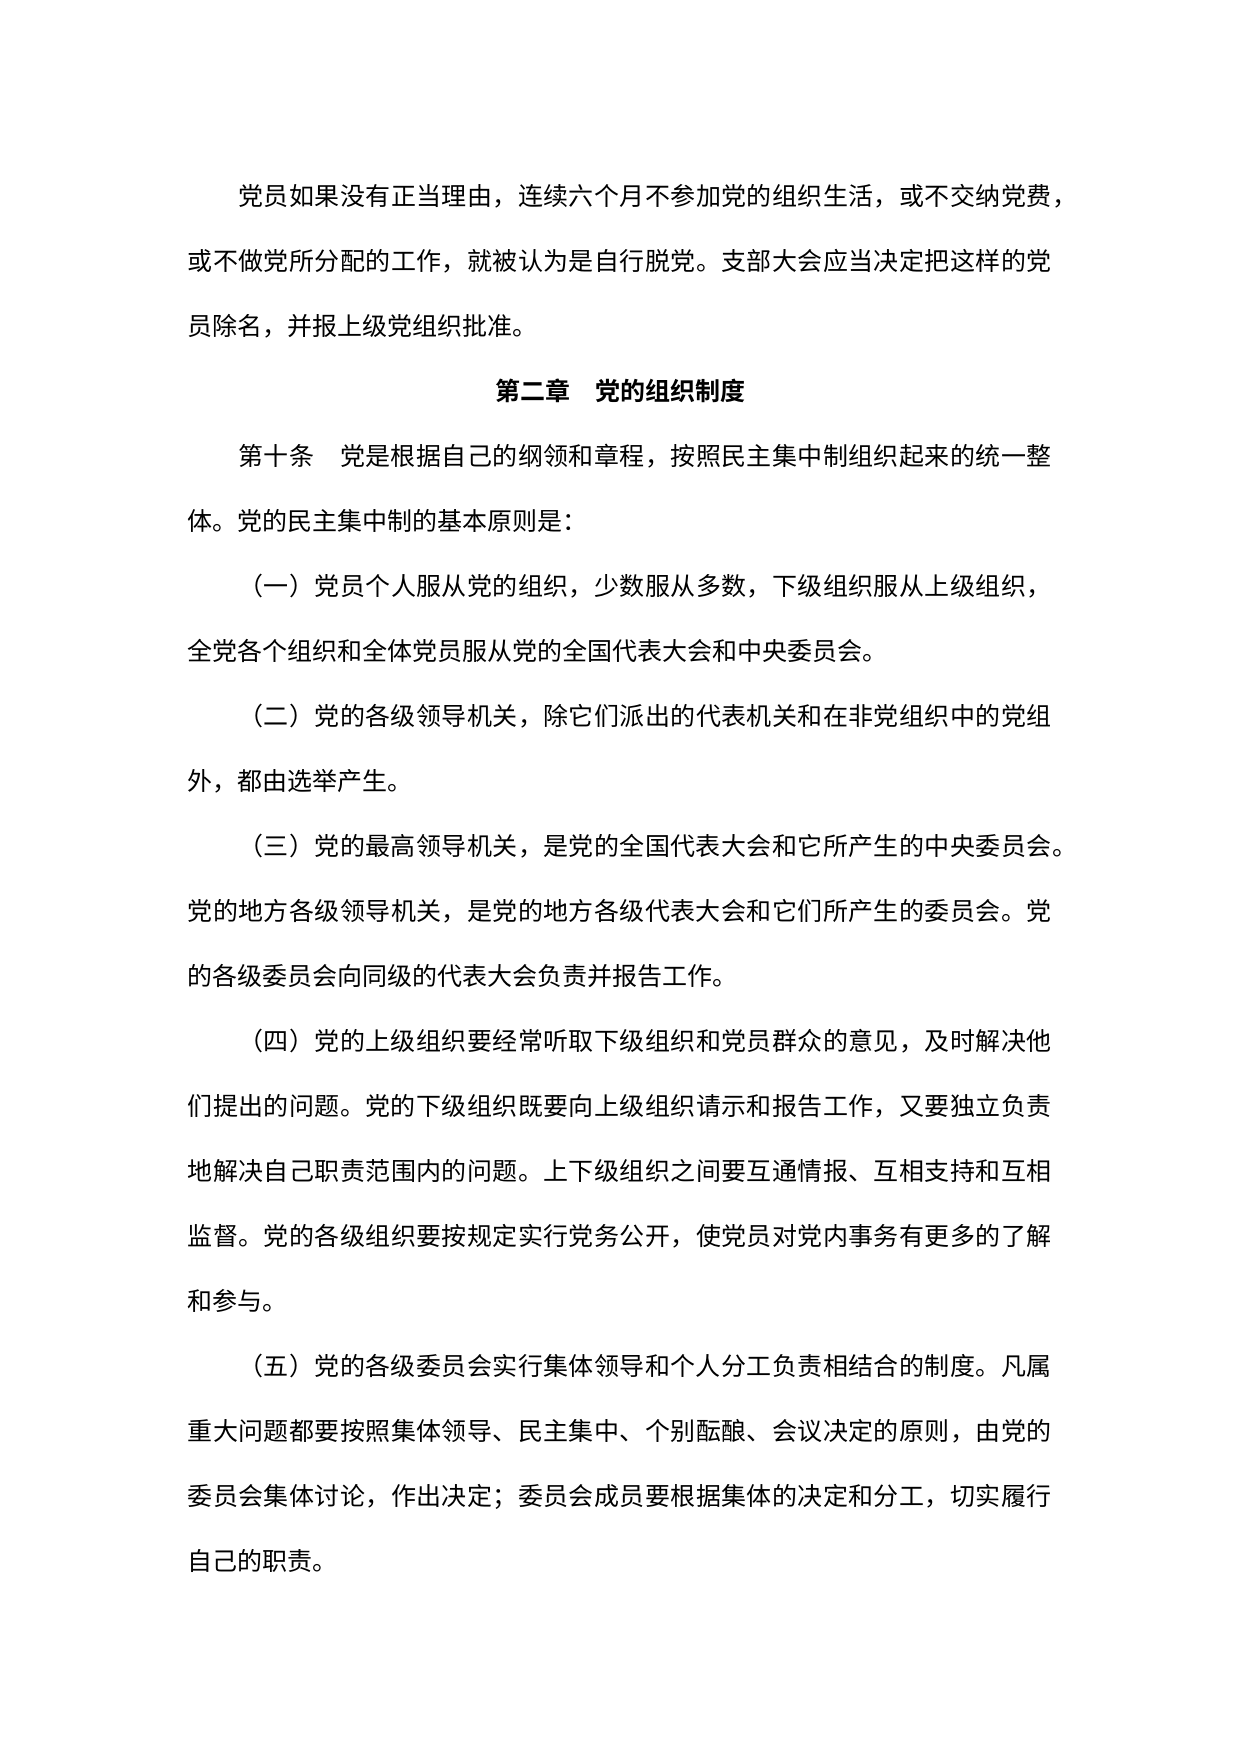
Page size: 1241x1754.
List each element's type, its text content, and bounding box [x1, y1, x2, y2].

text （三）党的最高领导机关，是党的全国代表大会和它所产生的中央委员会。党的地方各级领导机关，是党的地方各级代表大会和它们所产生的委员会。党的各级委员会向同级的代表大会负责并报告工作。 [187, 812, 1053, 1007]
text 第十条 党是根据自己的纲领和章程，按照民主集中制组织起来的统一整体。党的民主集中制的基本原则是： [187, 422, 1053, 552]
text （二）党的各级领导机关，除它们派出的代表机关和在非党组织中的党组外，都由选举产生。 [187, 682, 1053, 812]
text 第二章 党的组织制度 [187, 357, 1053, 422]
text （四）党的上级组织要经常听取下级组织和党员群众的意见，及时解决他们提出的问题。党的下级组织既要向上级组织请示和报告工作，又要独立负责地解决自己职责范围内的问题。上下级组织之间要互通情报、互相支持和互相监督。党的各级组织要按规定实行党务公开，使党员对党内事务有更多的了解和参与。 [187, 1007, 1053, 1332]
text （五）党的各级委员会实行集体领导和个人分工负责相结合的制度。凡属重大问题都要按照集体领导、民主集中、个别酝酿、会议决定的原则，由党的委员会集体讨论，作出决定；委员会成员要根据集体的决定和分工，切实履行自己的职责。 [187, 1332, 1053, 1592]
text （一）党员个人服从党的组织，少数服从多数，下级组织服从上级组织，全党各个组织和全体党员服从党的全国代表大会和中央委员会。 [187, 552, 1053, 682]
text 党员如果没有正当理由，连续六个月不参加党的组织生活，或不交纳党费，或不做党所分配的工作，就被认为是自行脱党。支部大会应当决定把这样的党员除名，并报上级党组织批准。 [187, 162, 1053, 357]
